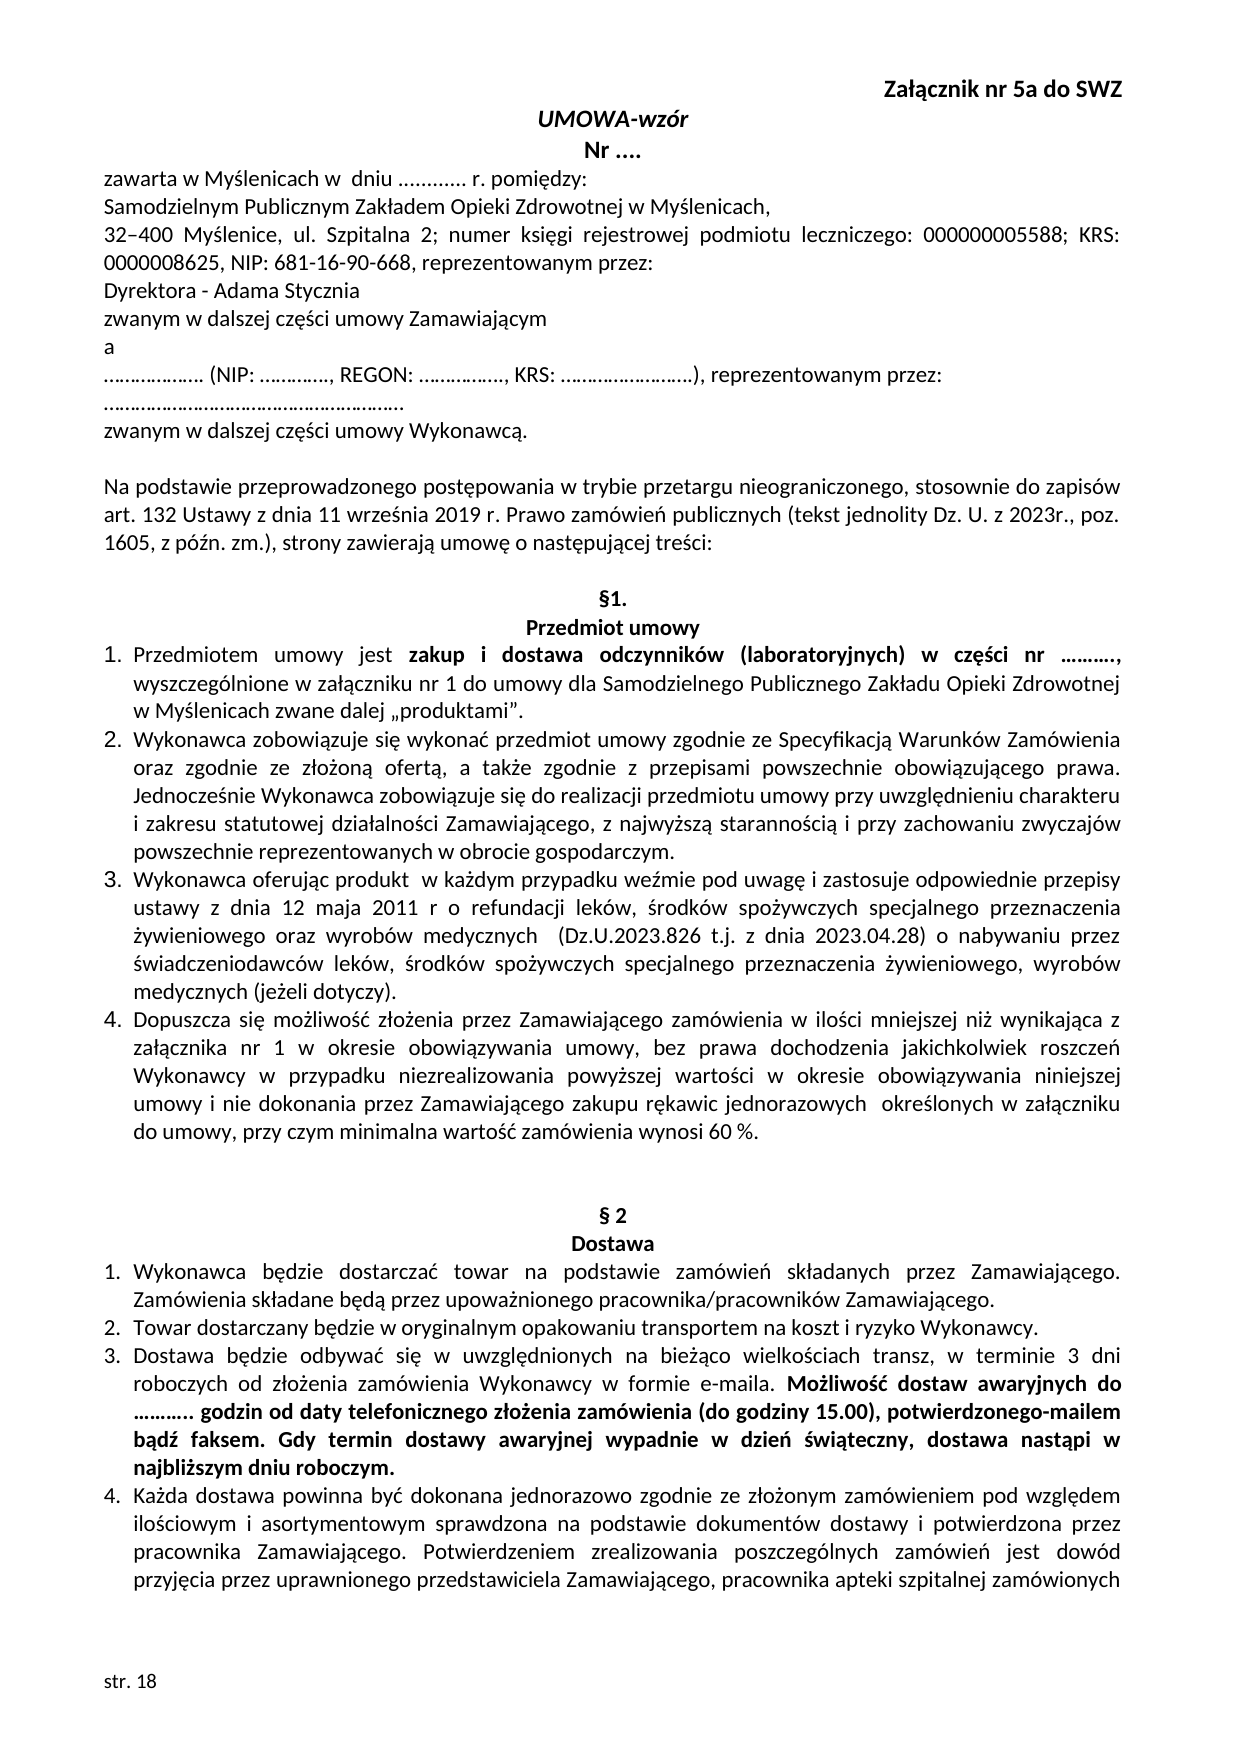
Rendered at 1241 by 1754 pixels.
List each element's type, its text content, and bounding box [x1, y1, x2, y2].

text Załącznik nr 5a do SWZ [103, 73, 1122, 103]
text Samodzielnym Publicznym Zakładem Opieki Zdrowotnej w Myślenicach, [103, 192, 1122, 220]
text ………………………………………………… [103, 388, 1122, 416]
list Wykonawca zobowiązuje się wykonać przedmiot umowy zgodnie ze Specyfikacją Warunków Zamówienia oraz zgodnie ze złożoną ofertą, a także zgodnie z przepisami powszechnie obowiązującego prawa. Jednocześnie Wykonawca zobowiązuje się do realizacji przedmiotu umowy przy uwzględnieniu charakteru i zakresu statutowej działalności Zamawiającego, z najwyższą starannością i przy zachowaniu zwyczajów powszechnie reprezentowanych w obrocie gospodarczym. [103, 725, 1122, 865]
list Przedmiotem umowy jest zakup i dostawa odczynników (laboratoryjnych) w części nr ………., wyszczególnione w załączniku nr 1 do umowy dla Samodzielnego Publicznego Zakładu Opieki Zdrowotnej w Myślenicach zwane dalej „produktami”. [103, 641, 1122, 725]
list Wykonawca będzie dostarczać towar na podstawie zamówień składanych przez Zamawiającego. Zamówienia składane będą przez upoważnionego pracownika/pracowników Zamawiającego. [103, 1257, 1122, 1313]
list Wykonawca oferując produkt w każdym przypadku weźmie pod uwagę i zastosuje odpowiednie przepisy ustawy z dnia 12 maja 2011 r o refundacji leków, środków spożywczych specjalnego przeznaczenia żywieniowego oraz wyrobów medycznych (Dz.U.2023.826 t.j. z dnia 2023.04.28) o nabywaniu przez świadczeniodawców leków, środków spożywczych specjalnego przeznaczenia żywieniowego, wyrobów medycznych (jeżeli dotyczy). [103, 865, 1122, 1005]
text zwanym w dalszej części umowy Wykonawcą. [103, 416, 1122, 444]
text Przedmiot umowy [103, 613, 1122, 641]
list Dostawa będzie odbywać się w uwzględnionych na bieżąco wielkościach transz, w terminie 3 dni roboczych od złożenia zamówienia Wykonawcy w formie e-maila. Możliwość dostaw awaryjnych do ……….. godzin od daty telefonicznego złożenia zamówienia (do godziny 15.00), potwierdzonego-mailem bądź faksem. Gdy termin dostawy awaryjnej wypadnie w dzień świąteczny, dostawa nastąpi w najbliższym dniu roboczym. [103, 1341, 1122, 1481]
text 32–400 Myślenice, ul. Szpitalna 2; numer księgi rejestrowej podmiotu leczniczego: 000000005588; KRS: 0000008625, NIP: 681-16-90-668, reprezentowanym przez: [103, 220, 1122, 276]
list Towar dostarczany będzie w oryginalnym opakowaniu transportem na koszt i ryzyko Wykonawcy. [103, 1313, 1122, 1341]
text Dostawa [103, 1229, 1122, 1257]
list Dopuszcza się możliwość złożenia przez Zamawiającego zamówienia w ilości mniejszej niż wynikająca z załącznika nr 1 w okresie obowiązywania umowy, bez prawa dochodzenia jakichkolwiek roszczeń Wykonawcy w przypadku niezrealizowania powyższej wartości w okresie obowiązywania niniejszej umowy i nie dokonania przez Zamawiającego zakupu rękawic jednorazowych określonych w załączniku do umowy, przy czym minimalna wartość zamówienia wynosi 60 %. [103, 1005, 1122, 1145]
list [103, 1481, 1122, 1593]
text ………………. (NIP: …………., REGON: ……………., KRS: …………………….), reprezentowanym przez: [103, 360, 1122, 388]
text §1. [103, 584, 1122, 613]
text a [103, 332, 1122, 360]
text Na podstawie przeprowadzonego postępowania w trybie przetargu nieograniczonego, stosownie do zapisów art. 132 Ustawy z dnia 11 września 2019 r. Prawo zamówień publicznych (tekst jednolity Dz. U. z 2023r., poz. 1605, z późn. zm.), strony zawierają umowę o następującej treści: [103, 472, 1122, 557]
text § 2 [103, 1201, 1122, 1229]
text UMOWA-wzór [103, 103, 1122, 134]
text Nr .... [103, 134, 1122, 164]
text Dyrektora - Adama Stycznia [103, 276, 1122, 304]
text zawarta w Myślenicach w dniu ............ r. pomiędzy: [103, 164, 1122, 192]
text zwanym w dalszej części umowy Zamawiającym [103, 304, 1122, 332]
